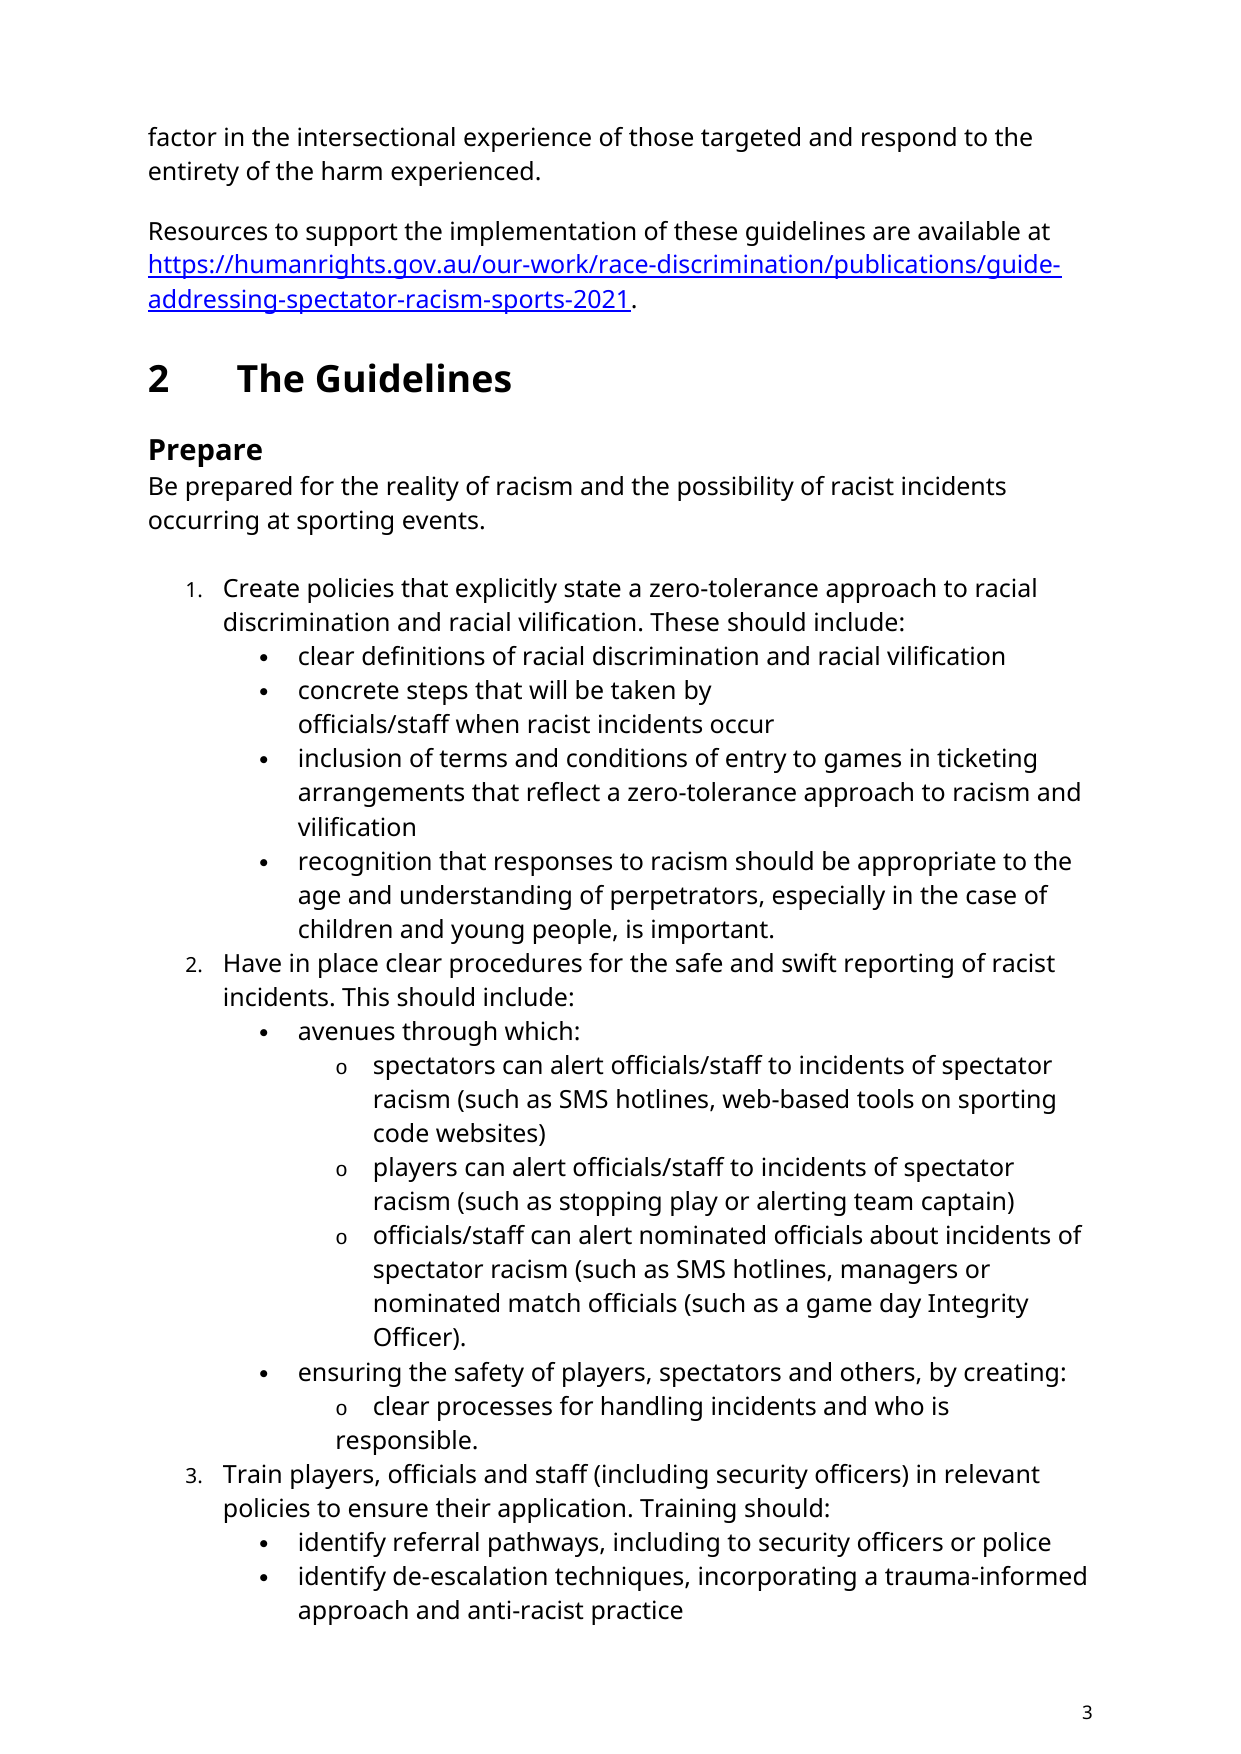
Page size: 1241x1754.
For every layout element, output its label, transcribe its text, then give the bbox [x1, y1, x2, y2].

list players can alert officials/staff to incidents of spectator racism (such as stopping play or alerting team captain) [335, 1150, 1092, 1218]
list clear processes for handling incidents and who is responsible. [335, 1388, 1092, 1456]
list avenues through which: [260, 1013, 1092, 1048]
list Create policies that explicitly state a zero-tolerance approach to racial discrimination and racial vilification. These should include: [185, 571, 1092, 639]
text Prepare [148, 429, 1092, 468]
list spectators can alert officials/staff to incidents of spectator racism (such as SMS hotlines, web-based tools on sporting code websites) [335, 1048, 1092, 1150]
list ensuring the safety of players, spectators and others, by creating: [260, 1354, 1092, 1388]
list recognition that responses to racism should be appropriate to the age and understanding of perpetrators, especially in the case of children and young people, is important. [260, 843, 1092, 945]
list inclusion of terms and conditions of entry to games in ticketing arrangements that reflect a zero-tolerance approach to racism and vilification [260, 741, 1092, 843]
list Train players, officials and staff (including security officers) in relevant policies to ensure their application. Training should: [185, 1456, 1092, 1524]
subtitle The Guidelines [148, 353, 1092, 404]
list Have in place clear procedures for the safe and swift reporting of racist incidents. This should include: [185, 945, 1092, 1013]
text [148, 120, 1092, 188]
list clear definitions of racial discrimination and racial vilification [260, 639, 1092, 673]
list identify de-escalation techniques, incorporating a trauma-informed approach and anti-racist practice [260, 1558, 1092, 1627]
text Be prepared for the reality of racism and the possibility of racist incidents occurring at sporting events. [148, 468, 1092, 537]
list officials/staff can alert nominated officials about incidents of spectator racism (such as SMS hotlines, managers or nominated match officials (such as a game day Integrity Officer). [335, 1218, 1092, 1354]
text Resources to support the implementation of these guidelines are available at https://humanrights.gov.au/our-work/race-discrimination/publications/guide-addressing-spectator-racism-sports-2021. [148, 213, 1092, 315]
list identify referral pathways, including to security officers or police [260, 1524, 1092, 1558]
list concrete steps that will be taken by officials/staff when racist incidents occur [260, 673, 1092, 741]
